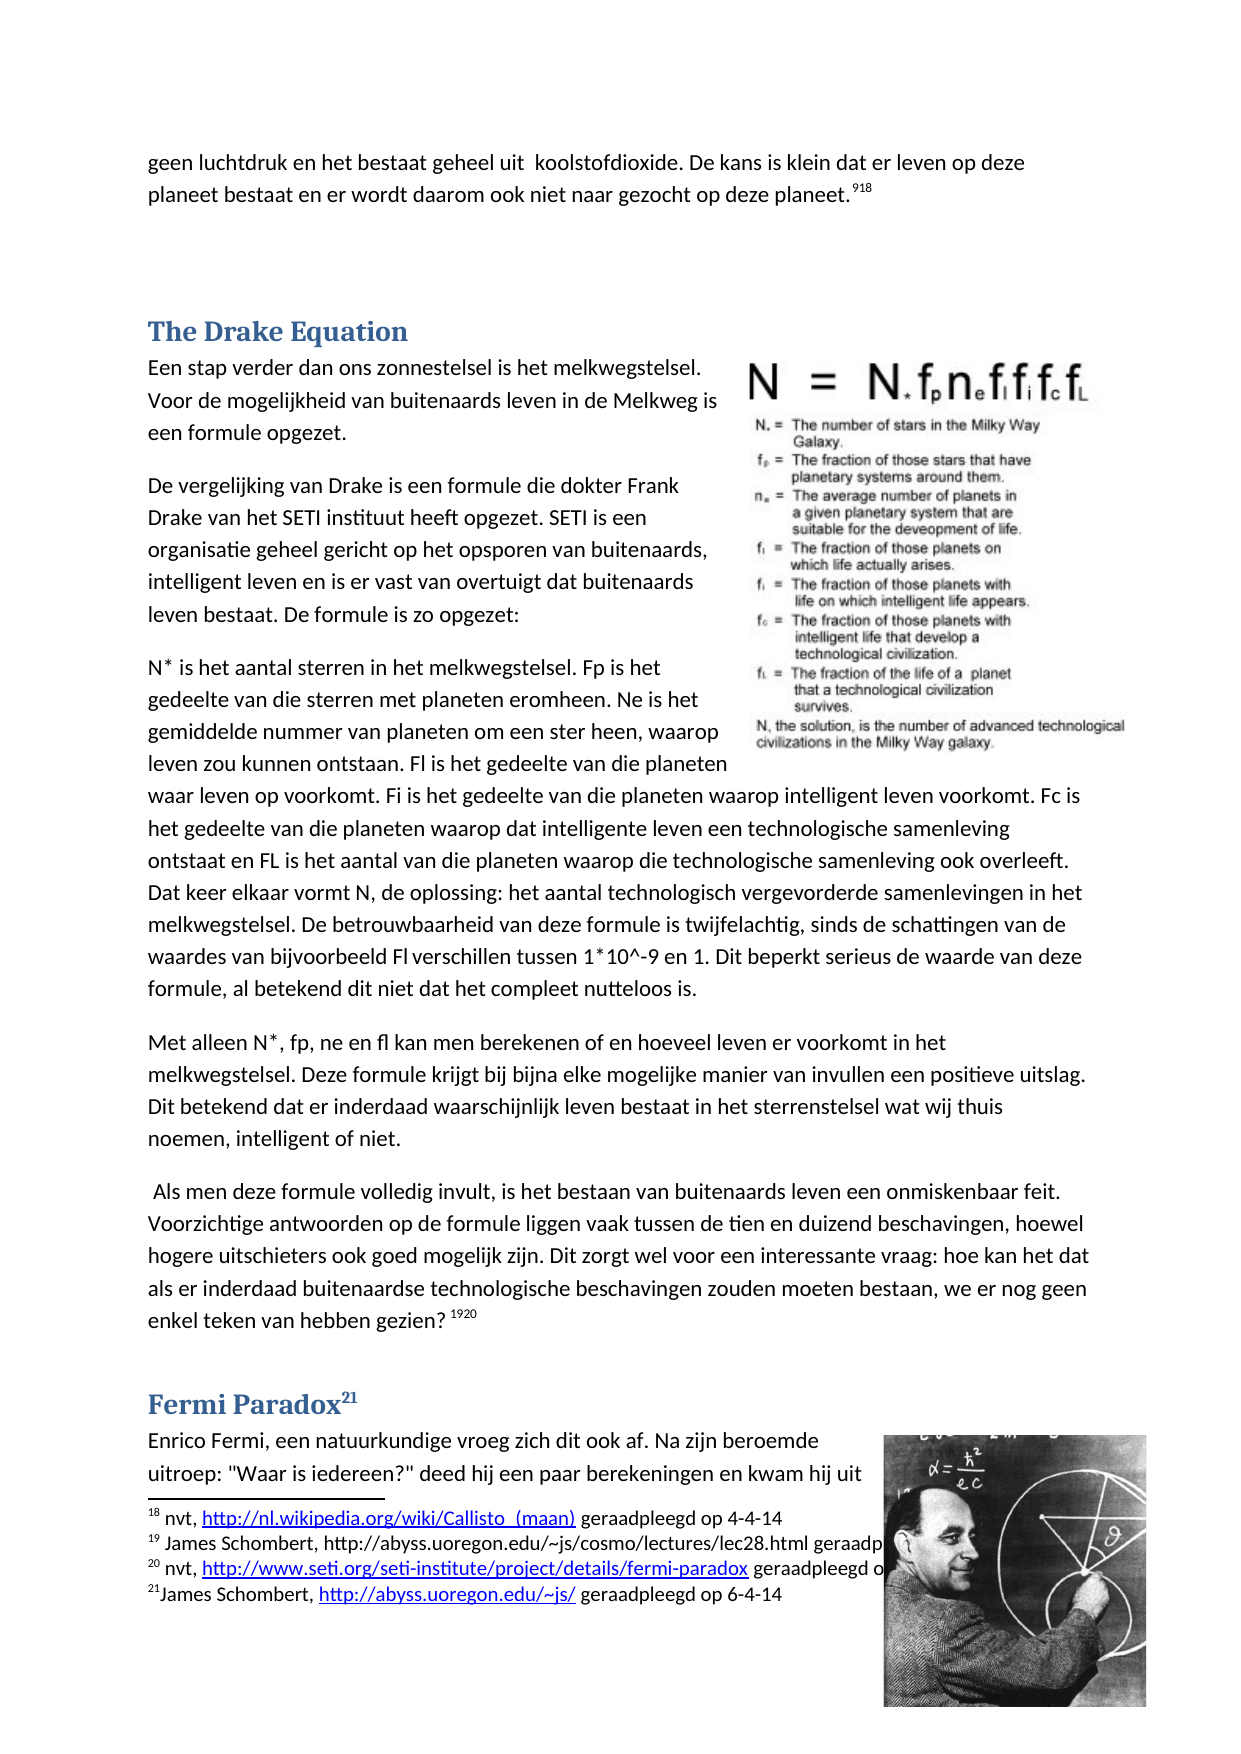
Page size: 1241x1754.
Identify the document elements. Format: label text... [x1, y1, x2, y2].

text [148, 148, 1093, 208]
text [148, 1427, 1093, 1487]
subtitle The Drake Equation [148, 315, 1093, 348]
text N* is het aantal sterren in het melkwegstelsel. Fp is het gedeelte van die sterren met planeten eromheen. Ne is het gemiddelde nummer van planeten om een ster heen, waarop leven zou kunnen ontstaan. Fl is het gedeelte van die planeten waar leven op voorkomt. Fi is het gedeelte van die planeten waarop intelligent leven voorkomt. Fc is het gedeelte van die planeten waarop dat intelligente leven een technologische samenleving ontstaat en FL is het aantal van die planeten waarop die technologische samenleving ook overleeft. Dat keer elkaar vormt N, de oplossing: het aantal technologisch vergevorderde samenlevingen in het melkwegstelsel. De betrouwbaarheid van deze formule is twijfelachtig, sinds de schattingen van de waardes van bijvoorbeeld Fl verschillen tussen 1*10^-9 en 1. Dit beperkt serieus de waarde van deze formule, al betekend dit niet dat het compleet nutteloos is. [148, 653, 1093, 1003]
subtitle Fermi Paradox [148, 1388, 1093, 1422]
text Een stap verder dan ons zonnestelsel is het melkwegstelsel. Voor de mogelijkheid van buitenaards leven in de Melkweg is een formule opgezet. [148, 353, 1093, 446]
text De vergelijking van Drake is een formule die dokter Frank Drake van het SETI instituut heeft opgezet. SETI is een organisatie geheel gericht op het opsporen van buitenaards, intelligent leven en is er vast van overtuigt dat buitenaards leven bestaat. De formule is zo opgezet: [148, 471, 749, 628]
picture [883, 1435, 1147, 1705]
text Als men deze formule volledig invult, is het bestaan van buitenaards leven een onmiskenbaar feit. Voorzichtige antwoorden op de formule liggen vaak tussen de tien en duizend beschavingen, hoewel hogere uitschieters ook goed mogelijk zijn. Dit zorgt wel voor een interessante vraag: hoe kan het dat als er inderdaad buitenaardse technologische beschavingen zouden moeten bestaan, we er nog geen enkel teken van hebben gezien? [148, 1177, 1093, 1334]
text Met alleen N*, fp, ne en fl kan men berekenen of en hoeveel leven er voorkomt in het melkwegstelsel. Deze formule krijgt bij bijna elke mogelijke manier van invullen een positieve uitslag. Dit betekend dat er inderdaad waarschijnlijk leven bestaat in het sterrenstelsel wat wij thuis noemen, intelligent of niet. [148, 1028, 1093, 1152]
picture [749, 362, 1140, 753]
